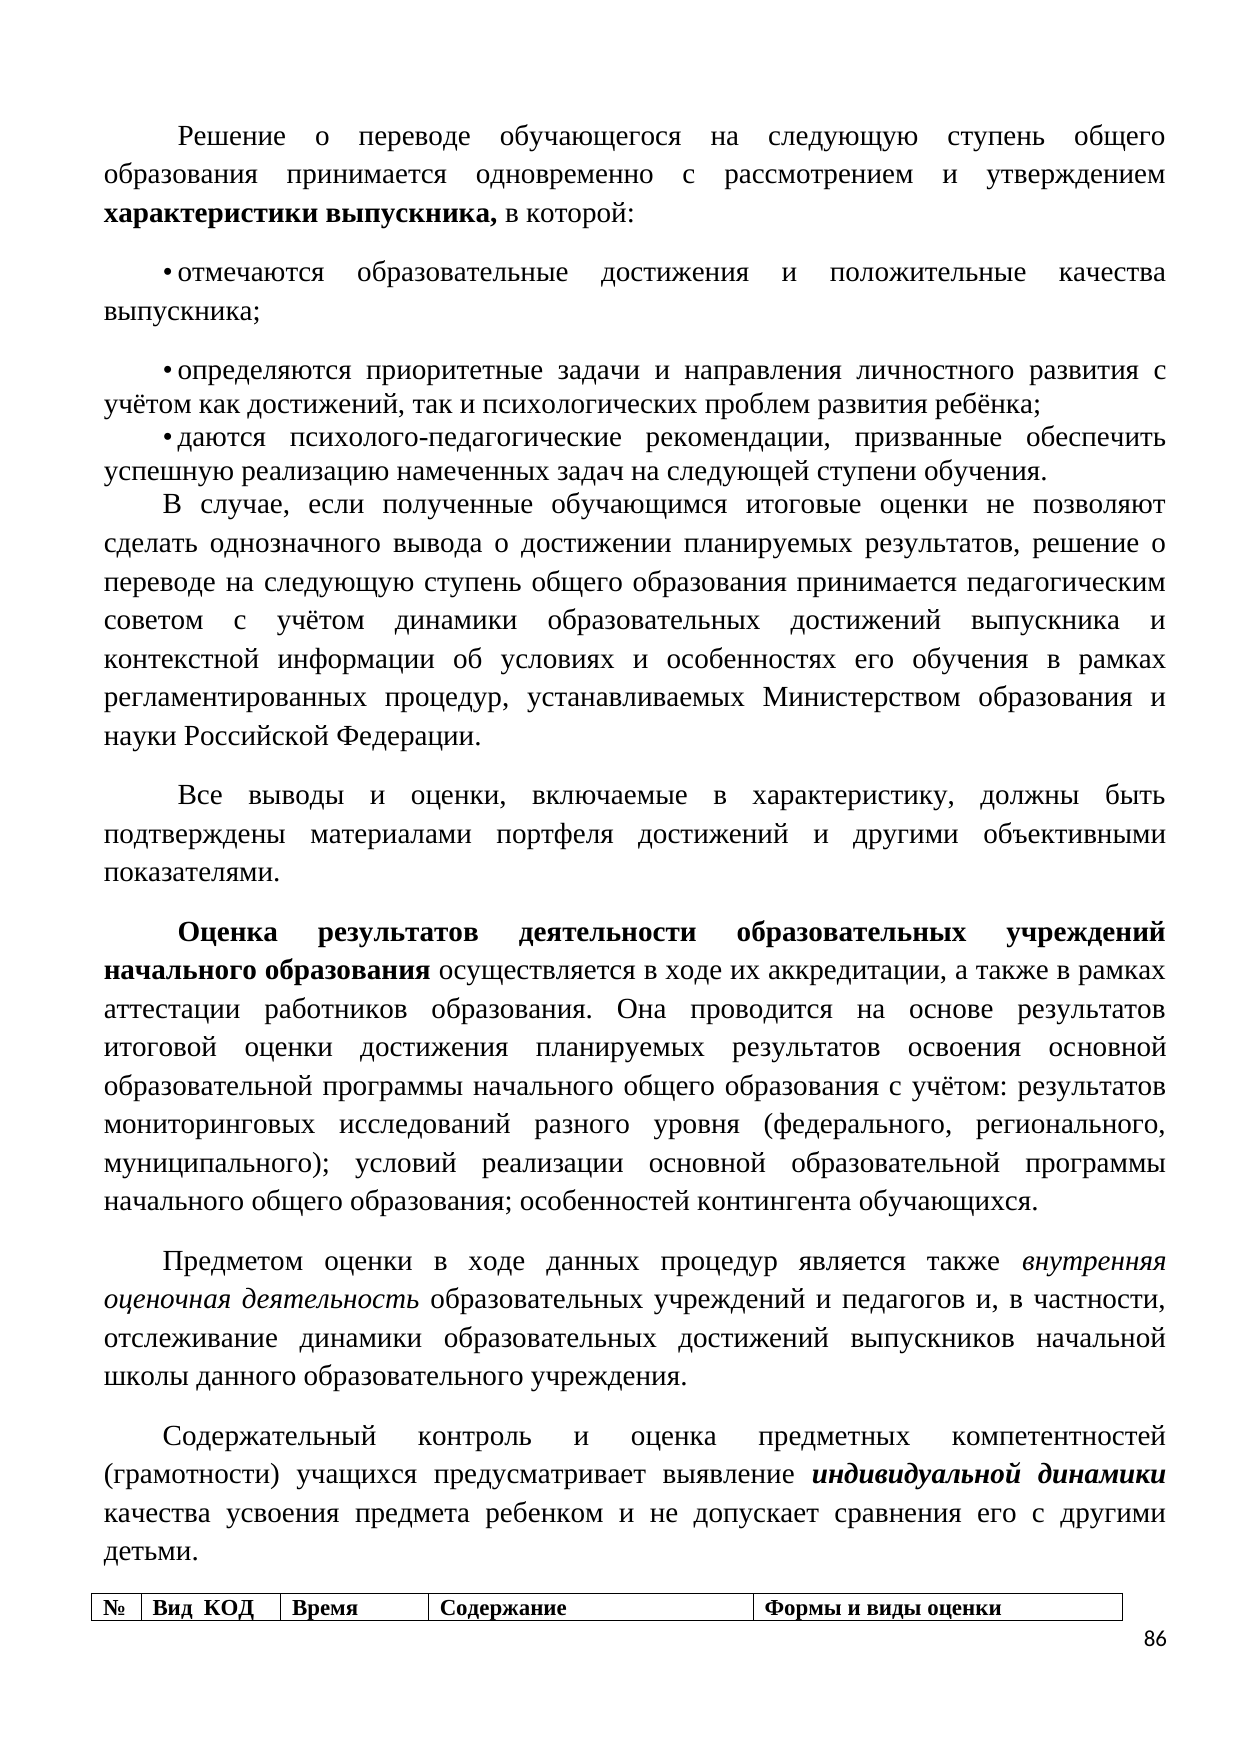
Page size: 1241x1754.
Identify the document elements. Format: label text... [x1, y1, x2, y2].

text Все выводы и оценки, включаемые в характеристику, должны быть подтверждены материалами портфеля достижений и другими объективными показателями. [103, 777, 1167, 888]
text Предметом оценки в ходе данных процедур является также внутренняя оценочная деятельность образовательных учреждений и педагогов и, в частности, отслеживание динамики образовательных достижений выпускников начальной школы данного образовательного учреждения. [103, 1243, 1167, 1392]
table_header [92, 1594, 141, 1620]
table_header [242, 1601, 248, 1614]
text Оценка результатов деятельности образовательных учреждений начального образования осуществляется в ходе их аккредитации, а также в рамках аттестации работников образования. Она проводится на основе результатов итоговой оценки достижения планируемых результатов освоения основной образовательной программы начального общего образования с учётом: результатов мониторинговых исследований разного уровня (федерального, регионального, муниципального); условий реализации основной образовательной программы начального общего образования; особенностей контингента обучающихся. [103, 914, 1167, 1217]
list даются психолого-педагогические рекомендации, призванные обеспечить успешную реализацию намеченных задач на следующей ступени обучения. [103, 419, 1167, 487]
text Решение о переводе обучающегося на следующую ступень общего образования принимается одновременно с рассмотрением и утверждением характеристики выпускника, в которой: [103, 118, 1167, 229]
text • отмечаются образовательные достижения и положительные качества выпускника; [103, 254, 1167, 327]
text В случае, если полученные обучающимся итоговые оценки не позволяют сделать однозначного вывода о достижении планируемых результатов, решение о переводе на следующую ступень общего образования принимается педагогическим советом с учётом динамики образовательных достижений выпускника и контекстной информации об условиях и особенностях его обучения в рамках регламентированных процедур, устанавливаемых Министерством образования и науки Российской Федерации. [103, 487, 1167, 751]
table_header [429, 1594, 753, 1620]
list определяются приоритетные задачи и направления личностного развития с учётом как достижений, так и психологических проблем развития ребёнка; [103, 352, 1167, 419]
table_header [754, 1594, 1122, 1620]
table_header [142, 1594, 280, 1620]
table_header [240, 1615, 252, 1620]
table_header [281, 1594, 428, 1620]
text Содержательный контроль и оценка предметных компетентностей (грамотности) учащихся предусматривает выявление индивидуальной динамики качества усвоения предмета ребенком и не допускает сравнения его с другими детьми. [103, 1418, 1167, 1567]
